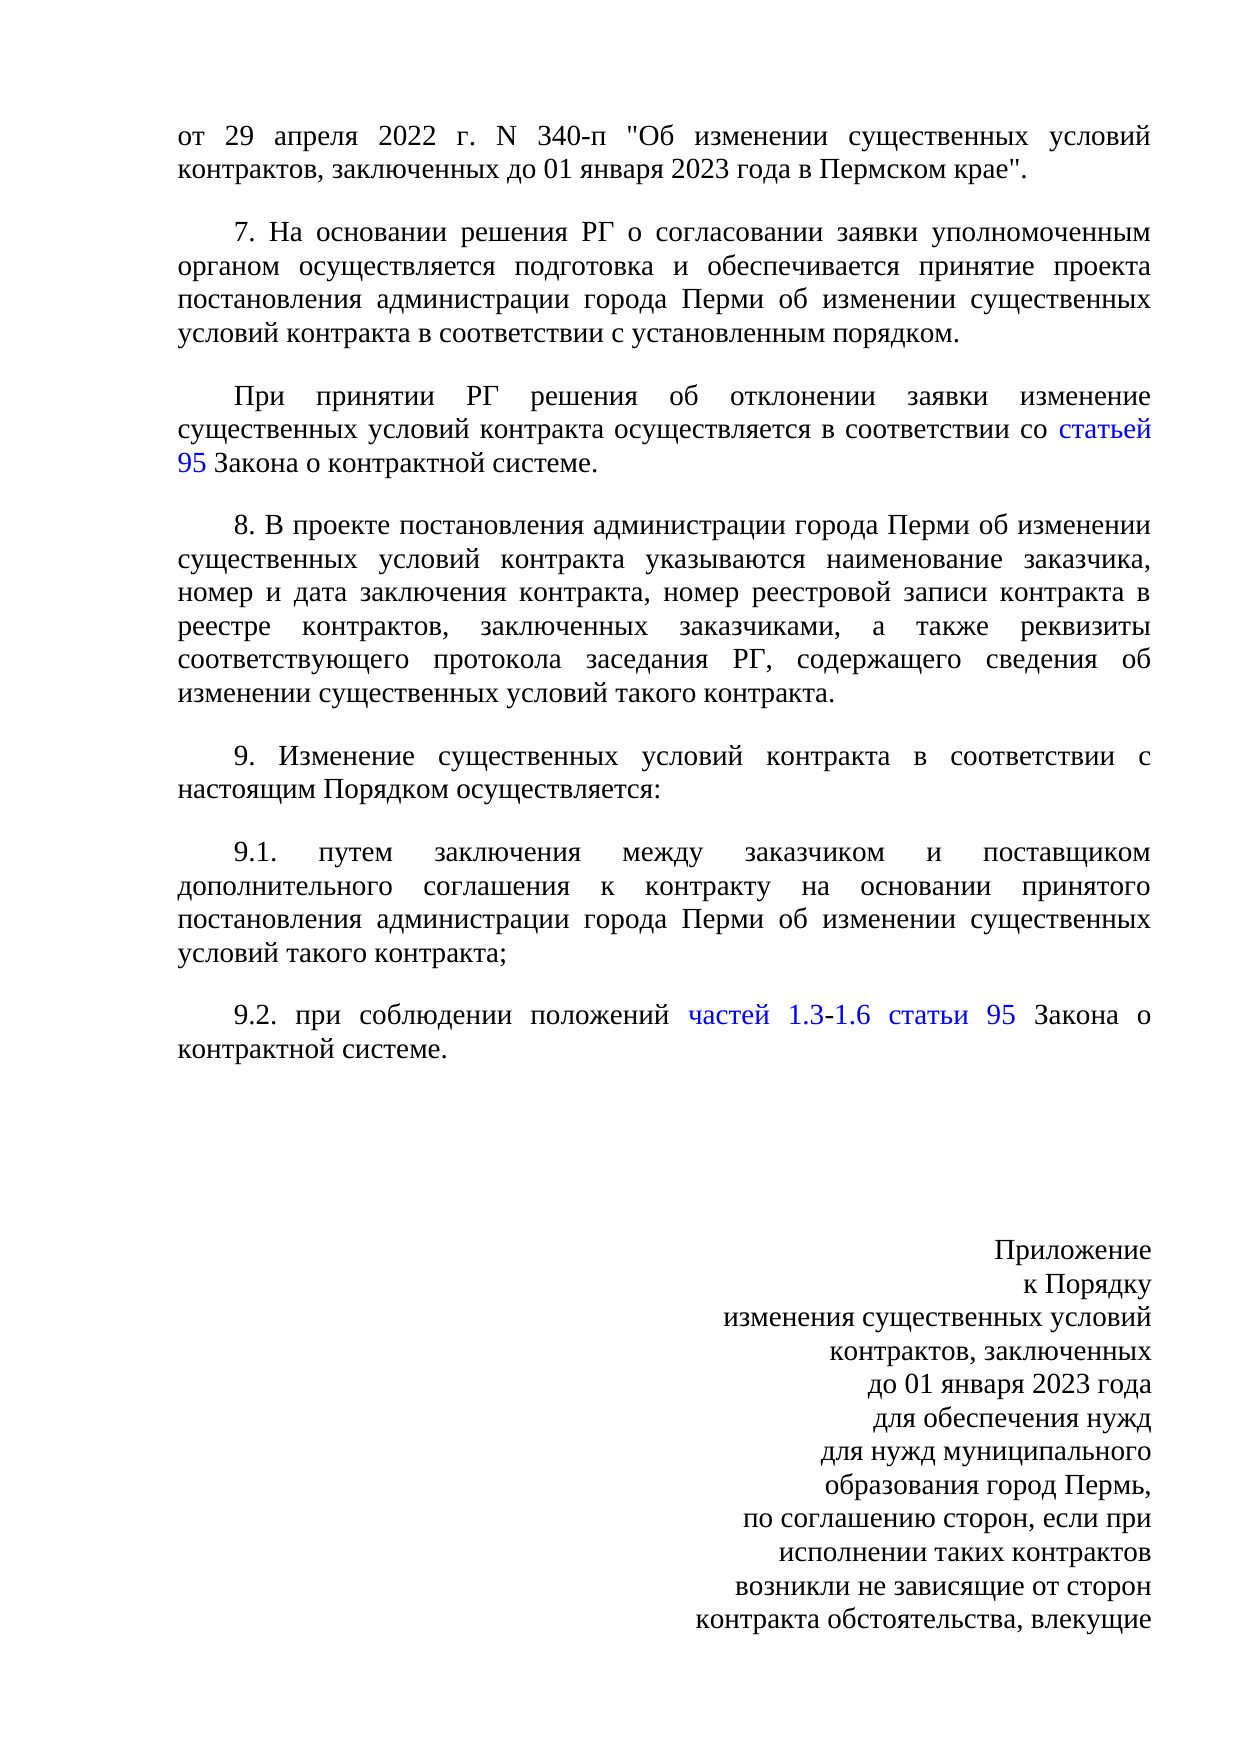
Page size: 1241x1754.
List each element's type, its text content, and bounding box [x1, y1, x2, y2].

text 8. В проекте постановления администрации города Перми об изменении существенных условий контракта указываются наименование заказчика, номер и дата заключения контракта, номер реестровой записи контракта в реестре контрактов, заключенных заказчиками, а также реквизиты соответствующего протокола заседания РГ, содержащего сведения об изменении существенных условий такого контракта. [177, 507, 1152, 709]
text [177, 118, 1152, 185]
text исполнении таких контрактов [177, 1534, 1152, 1568]
text для нужд муниципального [177, 1433, 1152, 1467]
text для обеспечения нужд [177, 1400, 1152, 1433]
text по соглашению сторон, если при [177, 1501, 1152, 1534]
text образования город Пермь, [177, 1467, 1152, 1501]
text изменения существенных условий [177, 1299, 1152, 1333]
text контрактов, заключенных [177, 1333, 1152, 1366]
text 9.1. путем заключения между заказчиком и поставщиком дополнительного соглашения к контракту на основании принятого постановления администрации города Перми об изменении существенных условий такого контракта; [177, 834, 1152, 968]
text до 01 января 2023 года [177, 1366, 1152, 1400]
text контракта обстоятельства, влекущие [177, 1601, 1152, 1635]
text 9.2. при соблюдении положений частей 1.3-1.6 статьи 95 Закона о контрактной системе. [177, 997, 1152, 1064]
text При принятии РГ решения об отклонении заявки изменение существенных условий контракта осуществляется в соответствии со статьей 95 Закона о контрактной системе. [177, 378, 1152, 478]
text возникли не зависящие от сторон [177, 1568, 1152, 1601]
text к Порядку [177, 1266, 1152, 1299]
text 7. На основании решения РГ о согласовании заявки уполномоченным органом осуществляется подготовка и обеспечивается принятие проекта постановления администрации города Перми об изменении существенных условий контракта в соответствии с установленным порядком. [177, 214, 1152, 348]
text 9. Изменение существенных условий контракта в соответствии с настоящим Порядком осуществляется: [177, 738, 1152, 805]
text Приложение [177, 1232, 1152, 1266]
